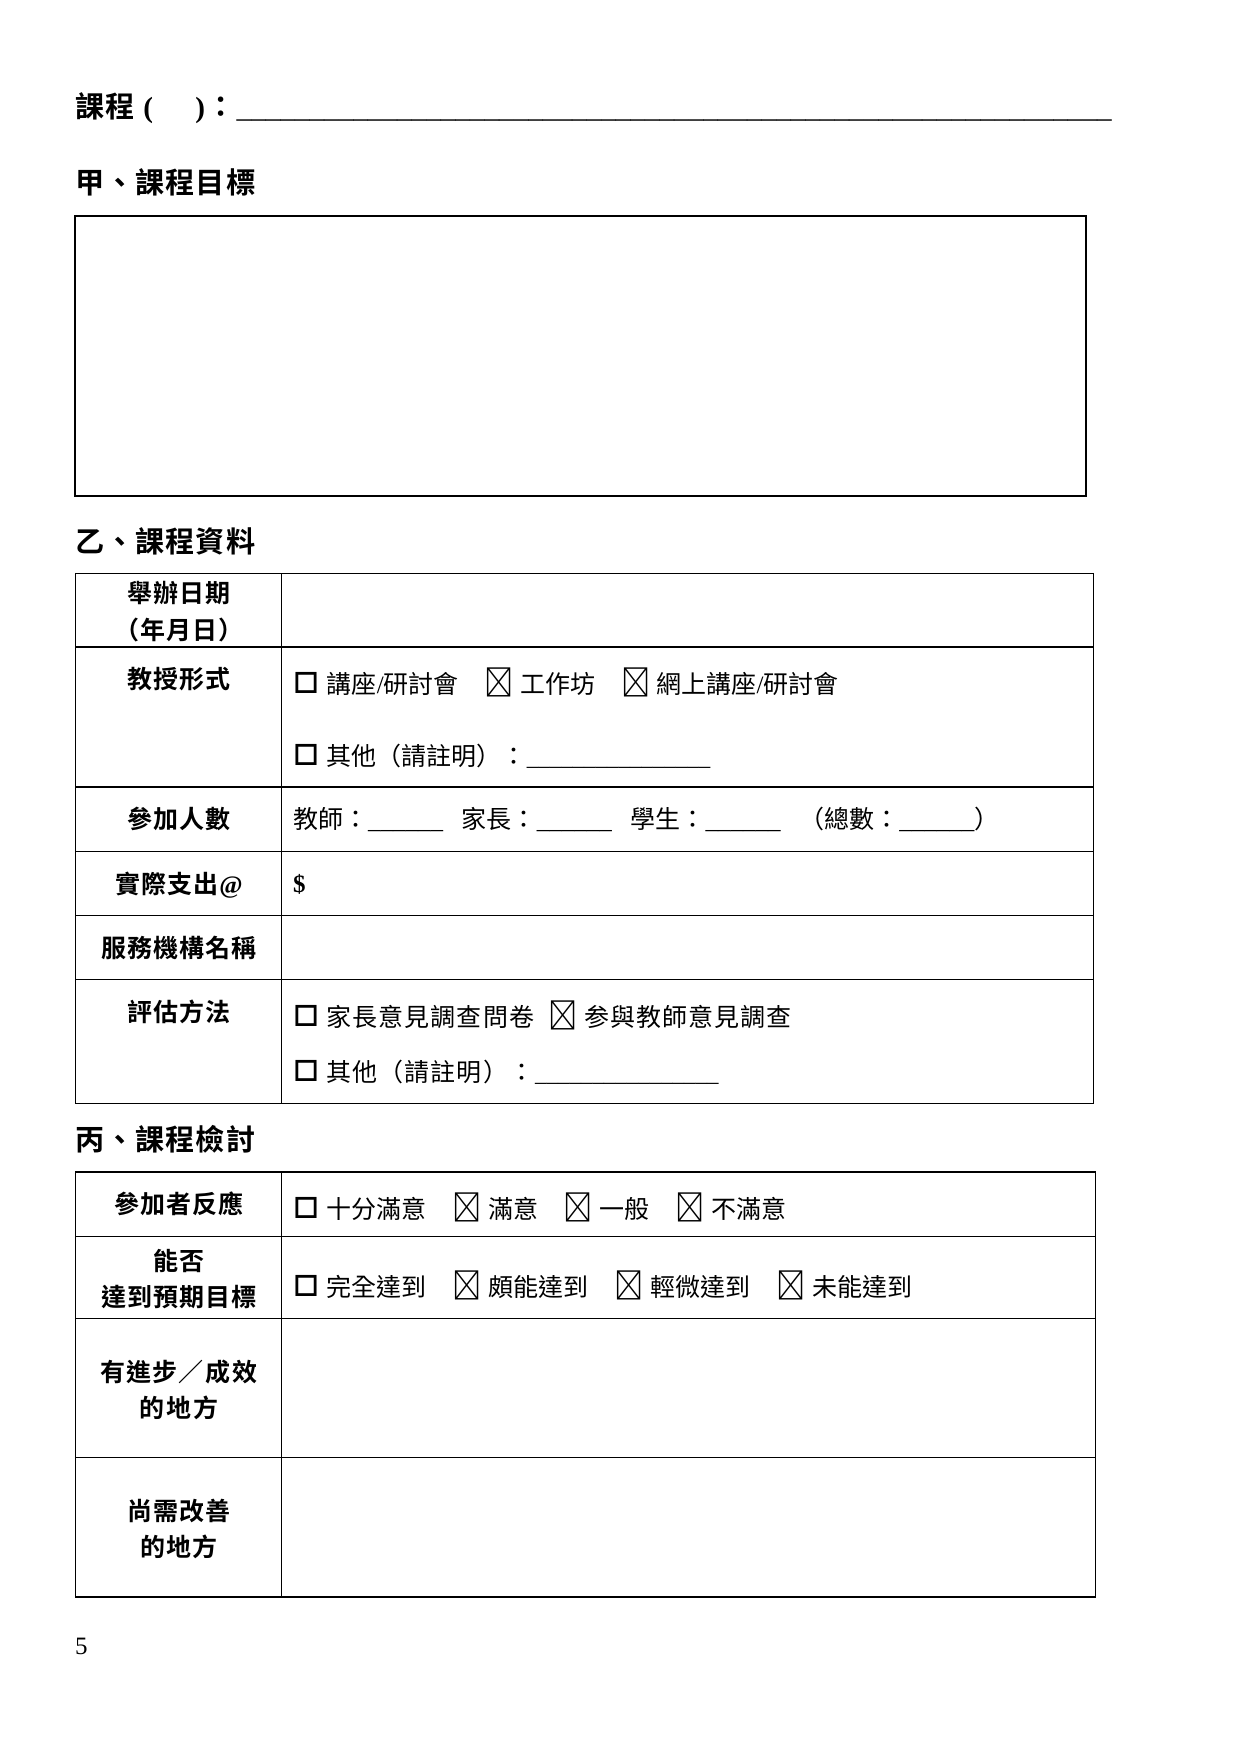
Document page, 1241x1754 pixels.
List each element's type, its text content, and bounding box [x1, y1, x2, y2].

table_cell 有進步／成效的地方 [76, 1319, 281, 1457]
table_cell [282, 1319, 1095, 1457]
table_cell 能否 達到預期目標 [76, 1237, 281, 1318]
table_header 舉辦日期 （年月日） [76, 574, 281, 646]
table_cell 完全達到 頗能達到 輕微達到 未能達到 [282, 1237, 1095, 1318]
text 課程 ( )：____________________________________________________________ [75, 84, 1165, 126]
table_header 十分滿意 滿意 一般 不滿意 [282, 1173, 1095, 1236]
table_cell $ [282, 852, 1093, 914]
table_cell 尚需改善 的地方 [76, 1458, 281, 1596]
table_cell 講座/研討會 工作坊 網上講座/研討會 其他（請註明）：________________ [282, 648, 1093, 786]
table_cell 實際支出@ [76, 852, 281, 914]
table_cell 參加人數 [76, 788, 281, 851]
table_cell 教師：______ 家長：______ 學生：______ （總數：______） [282, 788, 1093, 851]
text 甲、課程目標 [75, 159, 1165, 202]
table_cell 家長意見調查問卷 参與教師意見調查 其他（請註明）：________________ [282, 980, 1093, 1103]
text 丙、課程檢討 [75, 1117, 1165, 1159]
table_cell [282, 916, 1093, 979]
table_header 參加者反應 [76, 1173, 281, 1236]
table_cell 評估方法 [76, 980, 281, 1103]
table_cell 服務機構名稱 [76, 916, 281, 979]
text 乙、課程資料 [75, 518, 1165, 560]
table_cell 教授形式 [76, 648, 281, 786]
table_cell [282, 1458, 1095, 1596]
table_header [282, 574, 1093, 646]
